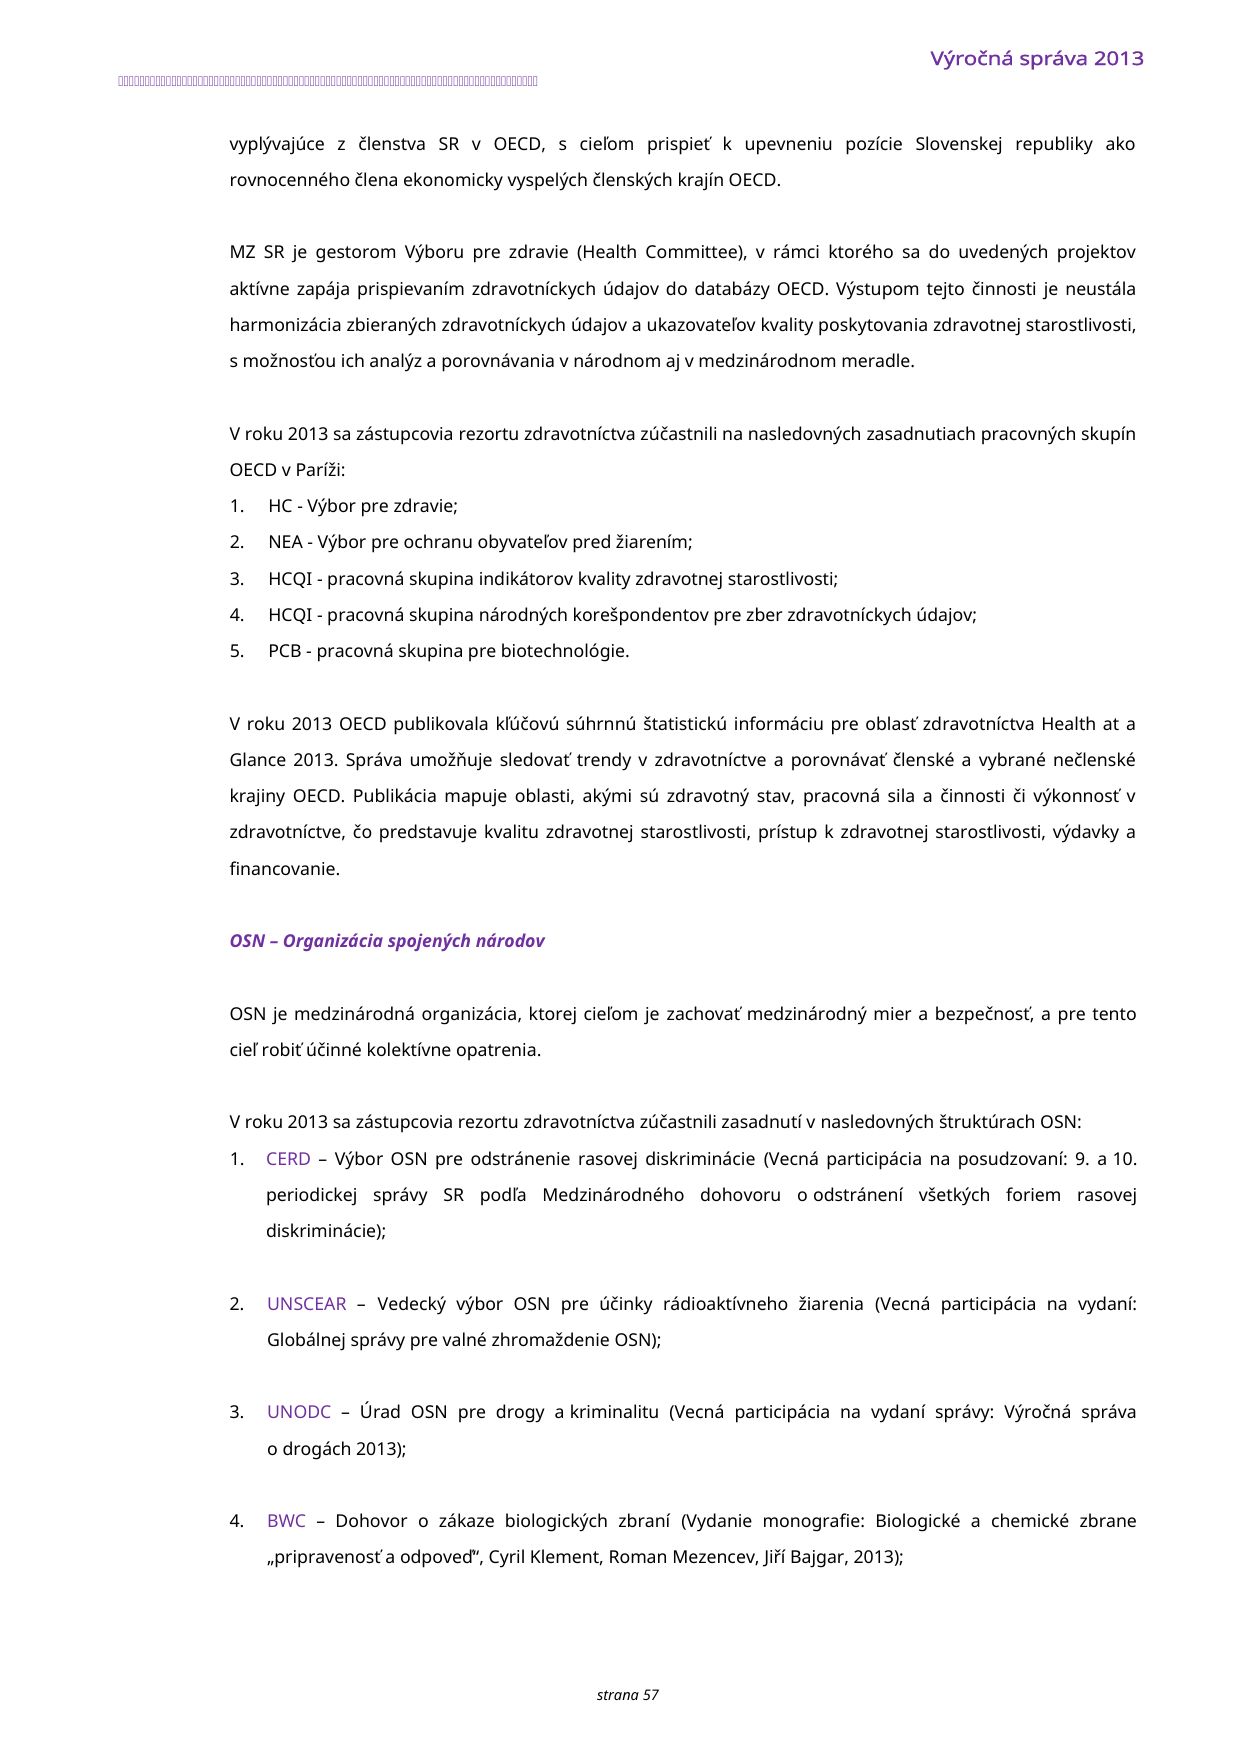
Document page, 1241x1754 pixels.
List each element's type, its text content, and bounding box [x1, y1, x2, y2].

list CERD – Výbor OSN pre odstránenie rasovej diskriminácie (Vecná participácia na posudzovaní: 9. a 10. periodickej správy SR podľa Medzinárodného dohovoru o odstránení všetkých foriem rasovej diskriminácie); [229, 1146, 1137, 1243]
text V roku 2013 sa zástupcovia rezortu zdravotníctva zúčastnili zasadnutí v nasledovných štruktúrach OSN: [229, 1110, 1137, 1134]
list NEA - Výbor pre ochranu obyvateľov pred žiarením; [229, 530, 1137, 554]
list HC - Výbor pre zdravie; [229, 493, 1137, 518]
text MZ SR je gestorom Výboru pre zdravie (Health Committee), v rámci ktorého sa do uvedených projektov aktívne zapája prispievaním zdravotníckych údajov do databázy OECD. Výstupom tejto činnosti je neustála harmonizácia zbieraných zdravotníckych údajov a ukazovateľov kvality poskytovania zdravotnej starostlivosti, s možnosťou ich analýz a porovnávania v národnom aj v medzinárodnom meradle. [229, 240, 1137, 373]
list BWC – Dohovor o zákaze biologických zbraní (Vydanie monografie: Biologické a chemické zbrane „pripravenosť a odpoveď“, Cyril Klement, Roman Mezencev, Jiří Bajgar, 2013); [229, 1508, 1137, 1569]
text OSN – Organizácia spojených národov [156, 928, 1137, 953]
text V roku 2013 sa zástupcovia rezortu zdravotníctva zúčastnili na nasledovných zasadnutiach pracovných skupín OECD v Paríži: [229, 421, 1137, 481]
list UNSCEAR – Vedecký výbor OSN pre účinky rádioaktívneho žiarenia (Vecná participácia na vydaní: Globálnej správy pre valné zhromaždenie OSN); [229, 1291, 1137, 1351]
list HCQI - pracovná skupina indikátorov kvality zdravotnej starostlivosti; [229, 566, 1137, 590]
list HCQI - pracovná skupina národných korešpondentov pre zber zdravotníckych údajov; [229, 602, 1137, 626]
list UNODC – Úrad OSN pre drogy a kriminalitu (Vecná participácia na vydaní správy: Výročná správa o drogách 2013); [229, 1400, 1137, 1460]
text OSN je medzinárodná organizácia, ktorej cieľom je zachovať medzinárodný mier a bezpečnosť, a pre tento cieľ robiť účinné kolektívne opatrenia. [229, 1001, 1137, 1061]
list PCB - pracovná skupina pre biotechnológie. [229, 638, 1137, 663]
text V roku 2013 OECD publikovala kľúčovú súhrnnú štatistickú informáciu pre oblasť zdravotníctva Health at a Glance 2013. Správa umožňuje sledovať trendy v zdravotníctve a porovnávať členské a vybrané nečlenské krajiny OECD. Publikácia mapuje oblasti, akými sú zdravotný stav, pracovná sila a činnosti či výkonnosť v zdravotníctve, čo predstavuje kvalitu zdravotnej starostlivosti, prístup k zdravotnej starostlivosti, výdavky a financovanie. [229, 711, 1137, 880]
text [229, 131, 1137, 191]
